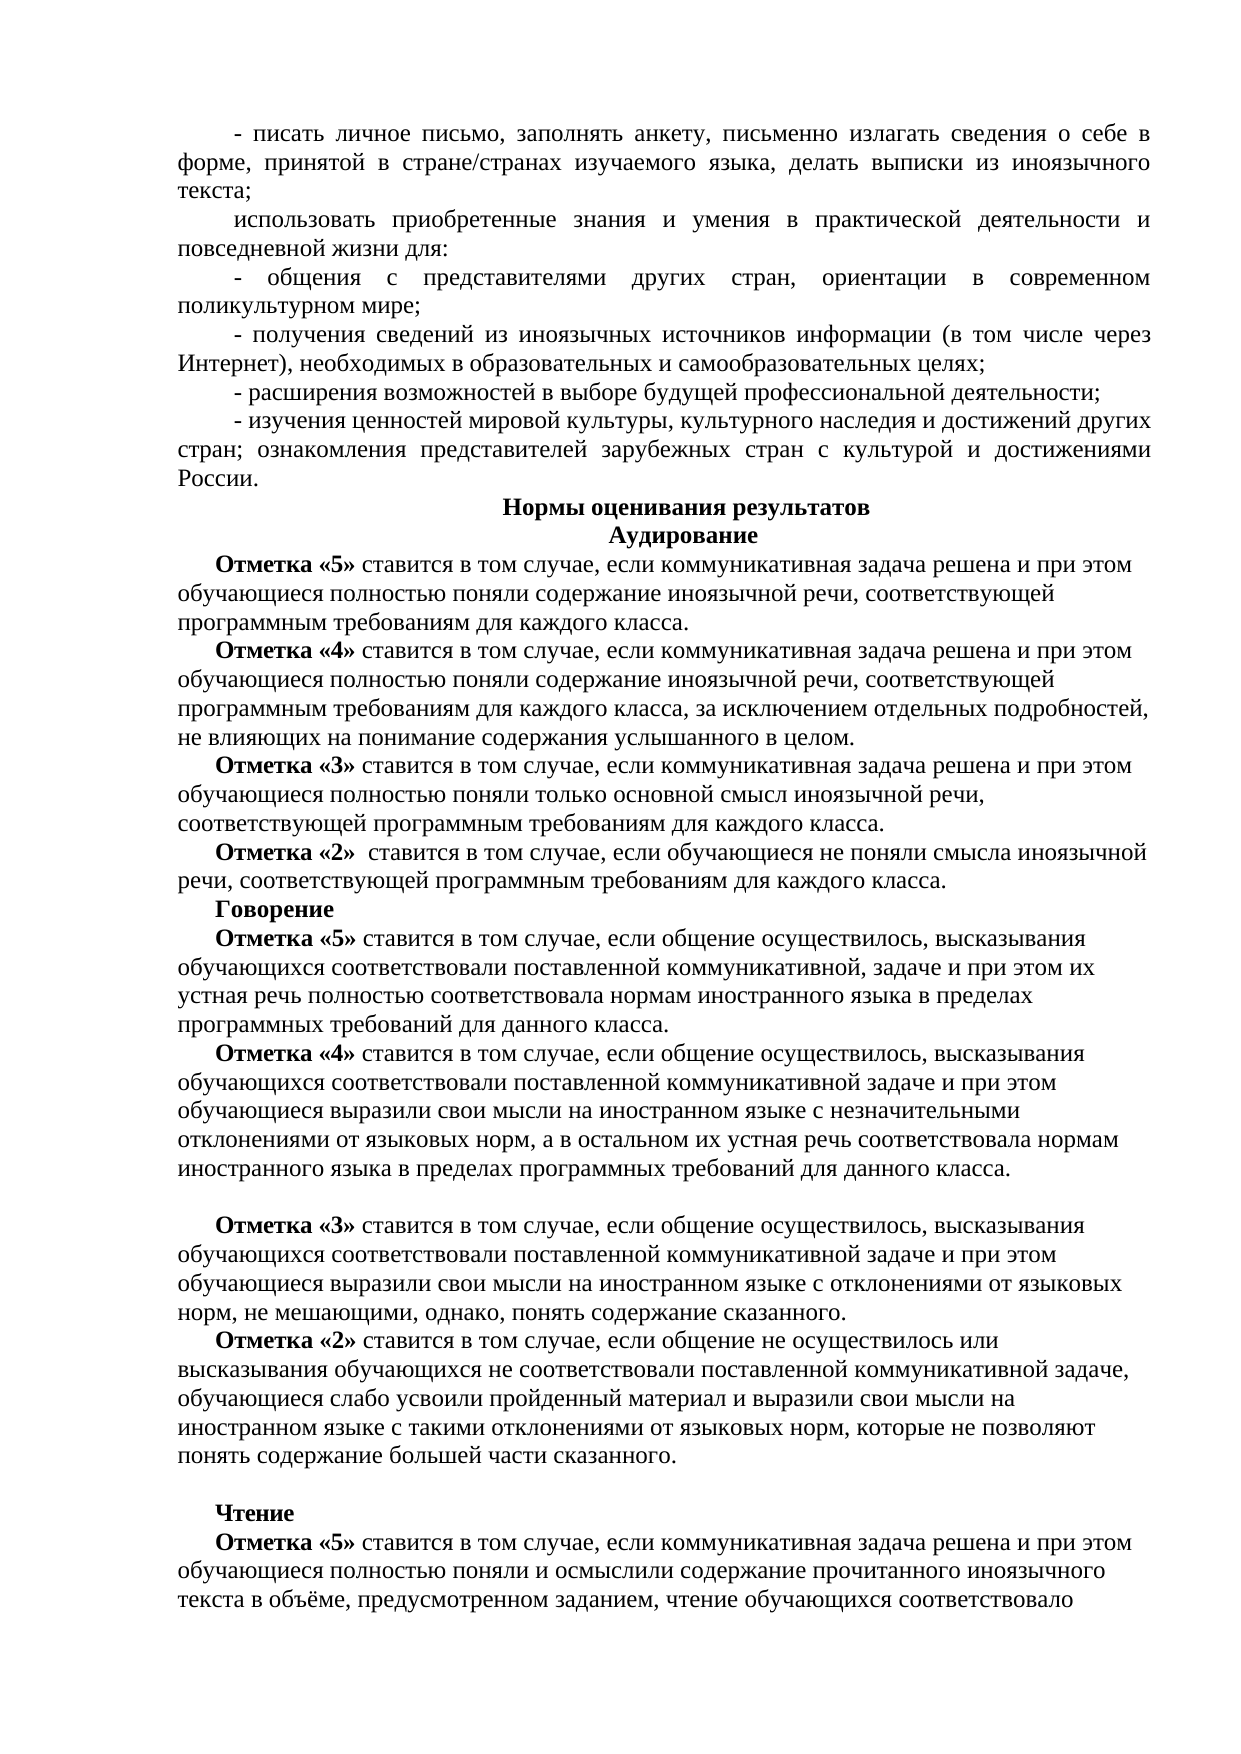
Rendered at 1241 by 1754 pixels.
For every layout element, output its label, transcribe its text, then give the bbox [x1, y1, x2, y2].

text - изучения ценностей мировой культуры, культурного наследия и достижений других стран; ознакомления представителей зарубежных стран с культурой и достижениями России. [177, 406, 1152, 492]
text Отметка «2» ставится в том случае, если обучающиеся не поняли смысла иноязычной речи, соответствующей программным требованиям для каждого класса. [177, 837, 1152, 894]
text - получения сведений из иноязычных источников информации (в том числе через Интернет), необходимых в образовательных и самообразовательных целях; [177, 319, 1152, 377]
text Аудирование [177, 521, 1152, 549]
text - расширения возможностей в выборе будущей профессиональной деятельности; [177, 377, 1152, 406]
text Отметка «4» ставится в том случае, если коммуникативная задача решена и при этом обучающиеся полностью поняли содержание иноязычной речи, соответствующей программным требованиям для каждого класса, за исключением отдельных подробностей, не влияющих на понимание содержания услышанного в целом. [177, 636, 1152, 751]
text - писать личное письмо, заполнять анкету, письменно излагать сведения о себе в форме, принятой в стране/странах изучаемого языка, делать выписки из иноязычного текста; [177, 118, 1152, 204]
text использовать приобретенные знания и умения в практической деятельности и повседневной жизни для: [177, 204, 1152, 262]
text - общения с представителями других стран, ориентации в современном поликультурном мире; [177, 262, 1152, 319]
text Отметка «5» ставится в том случае, если коммуникативная задача решена и при этом обучающиеся полностью поняли содержание иноязычной речи, соответствующей программным требованиям для каждого класса. [177, 549, 1152, 636]
text Нормы оценивания результатов [177, 492, 1152, 521]
text Отметка «5» ставится в том случае, если общение осуществилось, высказывания обучающихся соответствовали поставленной коммуникативной, задаче и при этом их устная речь полностью соответствовала нормам иностранного языка в пределах программных требований для данного класса. [177, 923, 1152, 1038]
text Отметка «4» ставится в том случае, если общение осуществилось, высказывания обучающихся соответствовали поставленной коммуникативной задаче и при этом обучающиеся выразили свои мысли на иностранном языке с незначительными отклонениями от языковых норм, а в остальном их устная речь соответствовала нормам иностранного языка в пределах программных требований для данного класса. [177, 1038, 1152, 1182]
text Говорение [177, 894, 1152, 923]
text Чтение [177, 1498, 1152, 1527]
text Отметка «3» ставится в том случае, если общение осуществилось, высказывания обучающихся соответствовали поставленной коммуникативной задаче и при этом обучающиеся выразили свои мысли на иностранном языке с отклонениями от языковых норм, не мешающими, однако, понять содержание сказанного. [177, 1211, 1152, 1326]
text Отметка «2» ставится в том случае, если общение не осуществилось или высказывания обучающихся не соответствовали поставленной коммуникативной задаче, обучающиеся слабо усвоили пройденный материал и выразили свои мысли на иностранном языке с такими отклонениями от языковых норм, которые не позволяют понять содержание большей части сказанного. [177, 1326, 1152, 1469]
text Отметка «3» ставится в том случае, если коммуникативная задача решена и при этом обучающиеся полностью поняли только основной смысл иноязычной речи, соответствующей программным требованиям для каждого класса. [177, 751, 1152, 837]
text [177, 1527, 1152, 1613]
